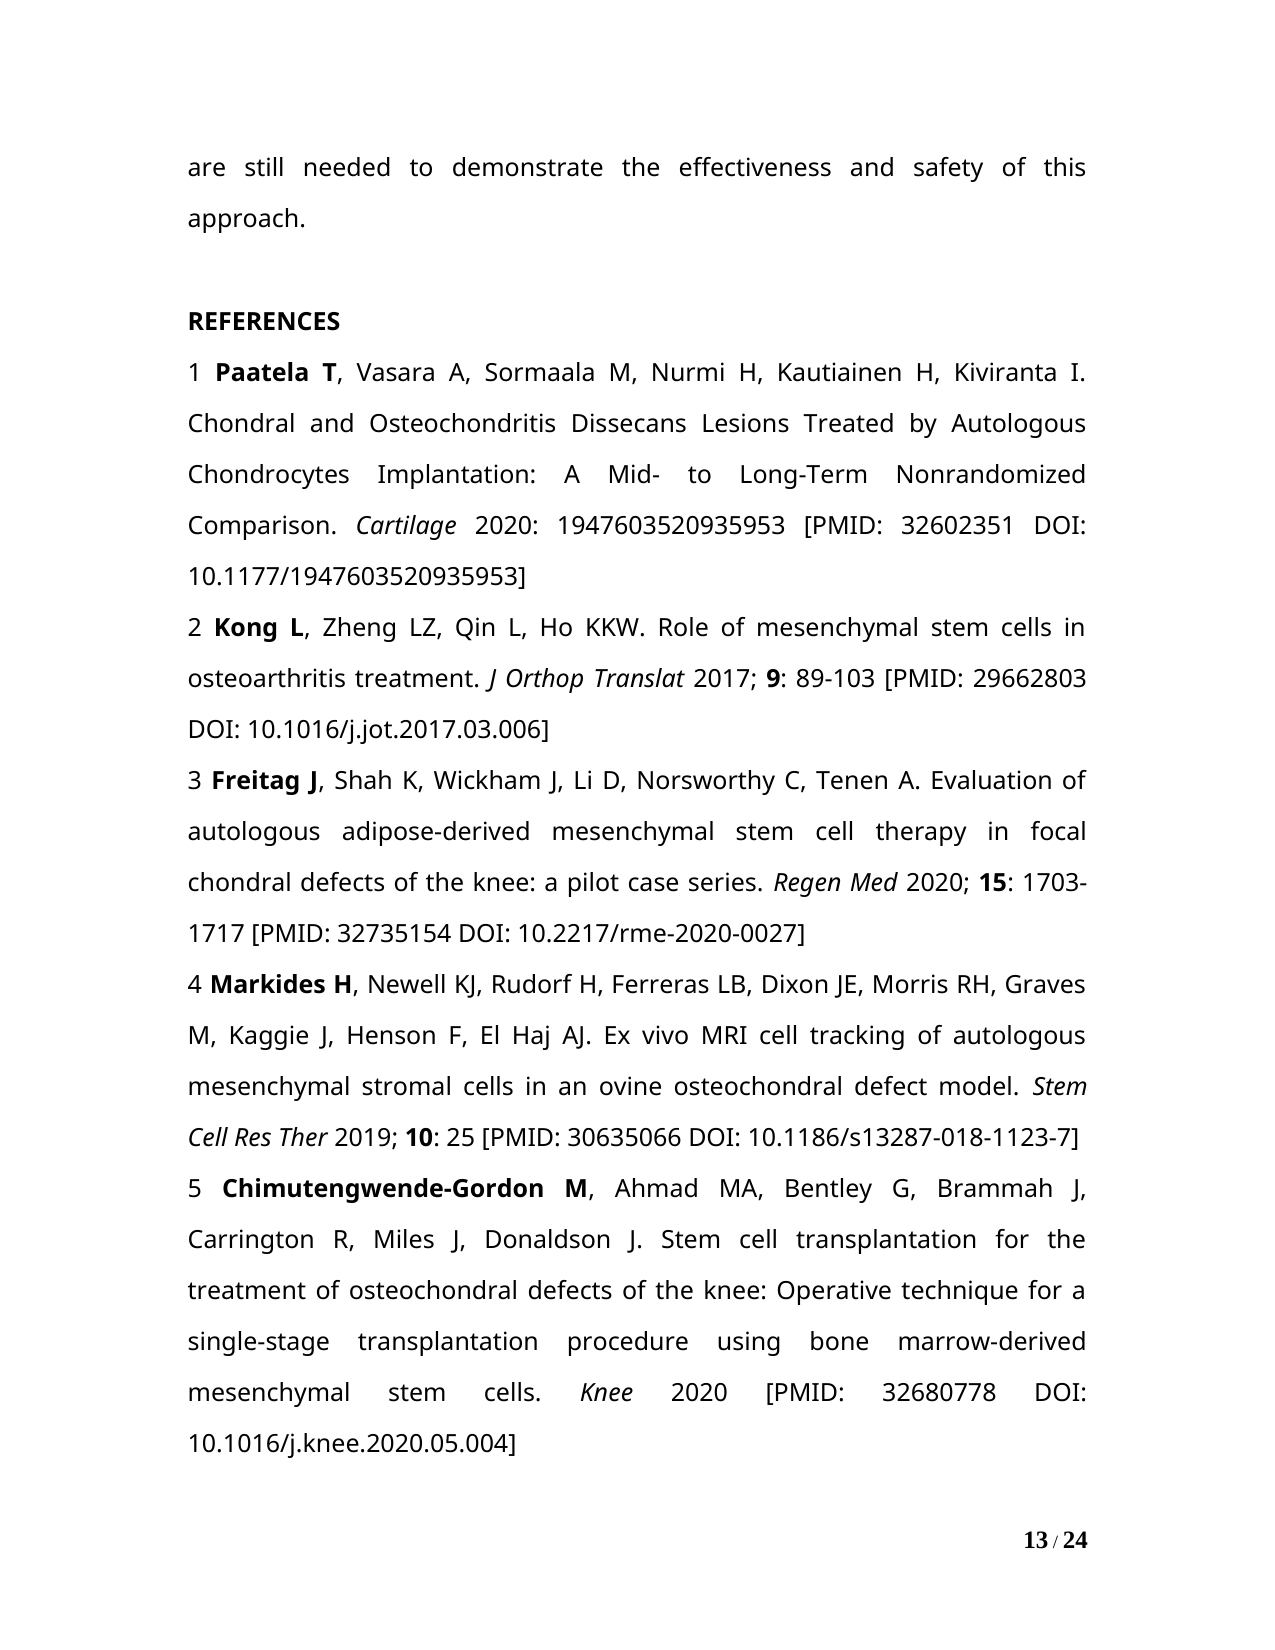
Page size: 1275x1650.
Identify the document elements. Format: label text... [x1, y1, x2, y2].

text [187, 150, 1087, 235]
text 3 Freitag J, Shah K, Wickham J, Li D, Norsworthy C, Tenen A. Evaluation of autologous adipose-derived mesenchymal stem cell therapy in focal chondral defects of the knee: a pilot case series. Regen Med 2020; 15: 1703-1717 [PMID: 32735154 DOI: 10.2217/rme-2020-0027] [187, 762, 1087, 950]
text 5 Chimutengwende-Gordon M, Ahmad MA, Bentley G, Brammah J, Carrington R, Miles J, Donaldson J. Stem cell transplantation for the treatment of osteochondral defects of the knee: Operative technique for a single-stage transplantation procedure using bone marrow-derived mesenchymal stem cells. Knee 2020 [PMID: 32680778 DOI: 10.1016/j.knee.2020.05.004] [187, 1171, 1087, 1460]
text REFERENCES [187, 303, 1087, 337]
text 4 Markides H, Newell KJ, Rudorf H, Ferreras LB, Dixon JE, Morris RH, Graves M, Kaggie J, Henson F, El Haj AJ. Ex vivo MRI cell tracking of autologous mesenchymal stromal cells in an ovine osteochondral defect model. Stem Cell Res Ther 2019; 10: 25 [PMID: 30635066 DOI: 10.1186/s13287-018-1123-7] [187, 967, 1087, 1154]
text 1 Paatela T, Vasara A, Sormaala M, Nurmi H, Kautiainen H, Kiviranta I. Chondral and Osteochondritis Dissecans Lesions Treated by Autologous Chondrocytes Implantation: A Mid- to Long-Term Nonrandomized Comparison. Cartilage 2020: 1947603520935953 [PMID: 32602351 DOI: 10.1177/1947603520935953] [187, 354, 1087, 592]
text 2 Kong L, Zheng LZ, Qin L, Ho KKW. Role of mesenchymal stem cells in osteoarthritis treatment. J Orthop Translat 2017; 9: 89-103 [PMID: 29662803 DOI: 10.1016/j.jot.2017.03.006] [187, 609, 1087, 746]
